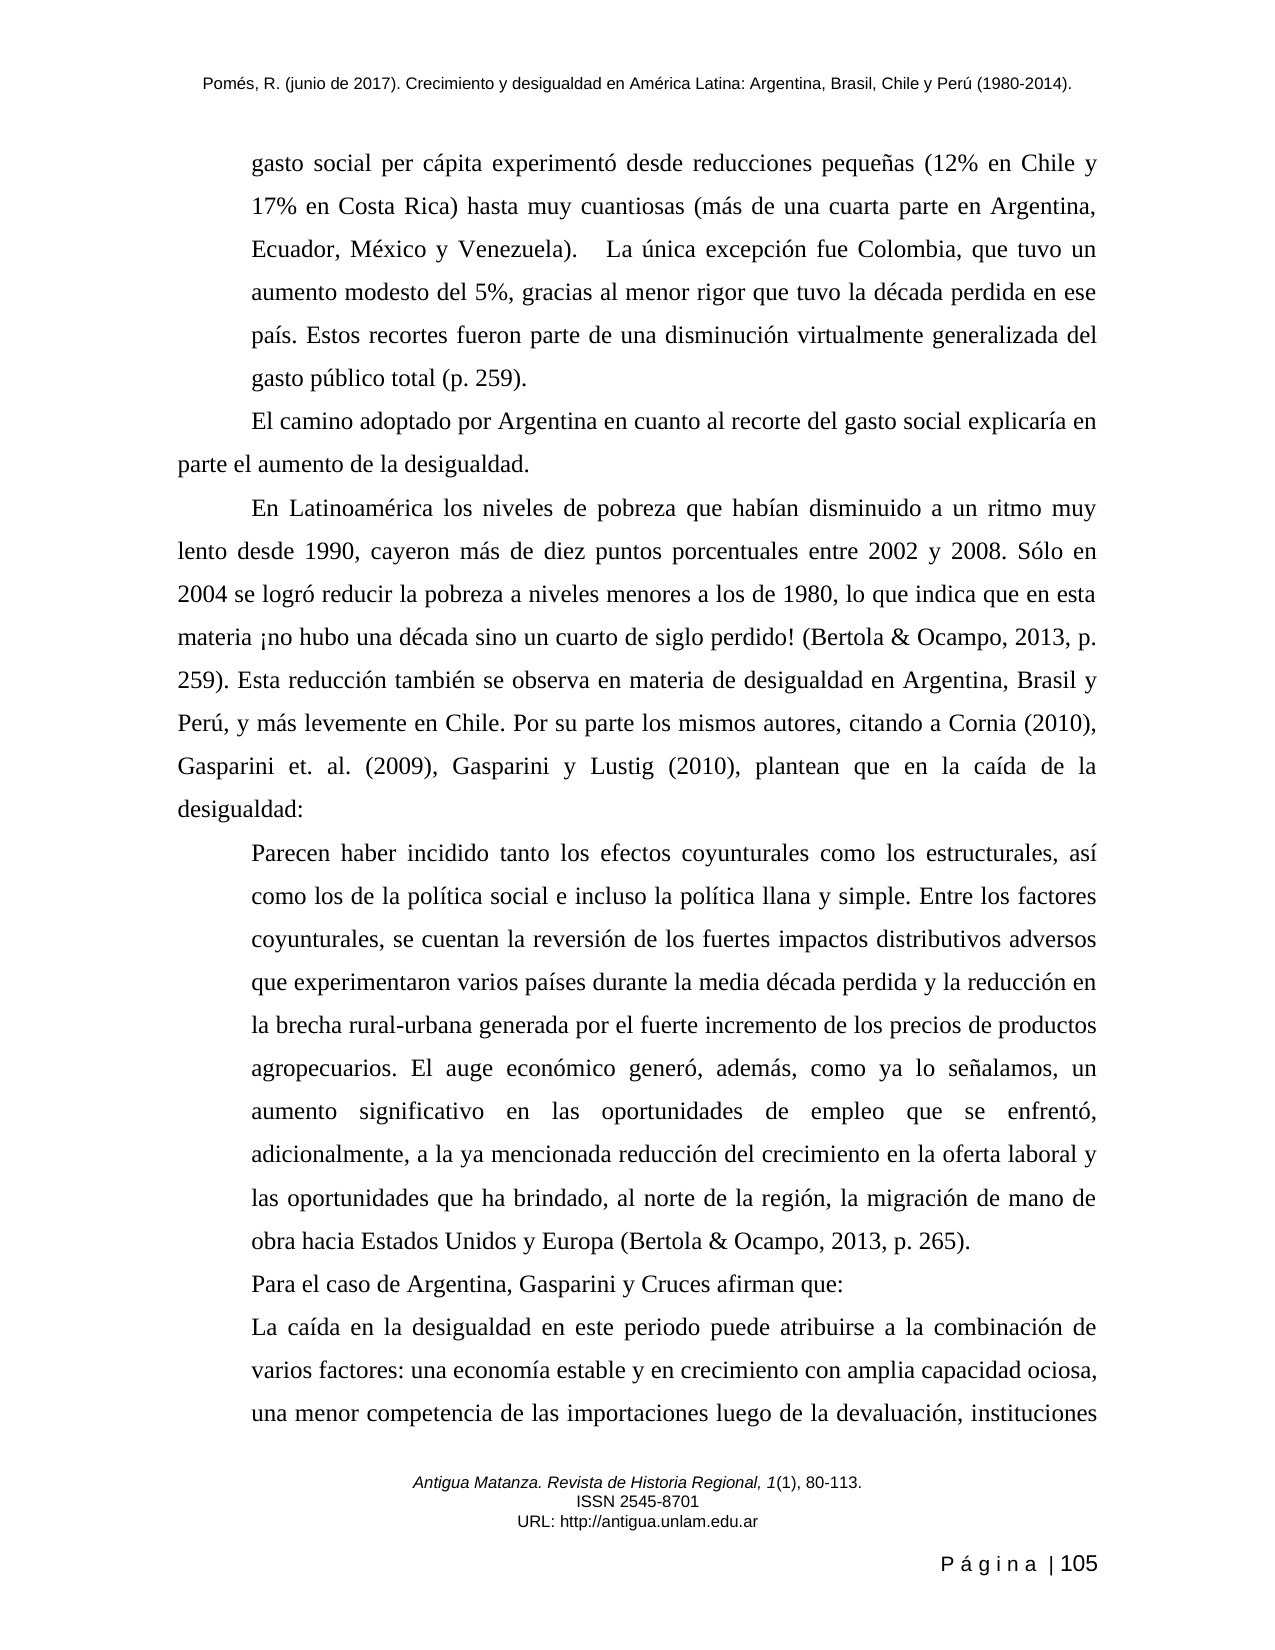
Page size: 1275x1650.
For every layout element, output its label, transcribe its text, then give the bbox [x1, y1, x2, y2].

text Para el caso de Argentina, Gasparini y Cruces afirman que: [177, 1269, 1098, 1298]
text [251, 1312, 1098, 1427]
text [251, 148, 1098, 392]
text Parecen haber incidido tanto los efectos coyunturales como los estructurales, así como los de la política social e incluso la política llana y simple. Entre los factores coyunturales, se cuentan la reversión de los fuertes impactos distributivos adversos que experimentaron varios países durante la media década perdida y la reducción en la brecha rural-urbana generada por el fuerte incremento de los precios de productos agropecuarios. El auge económico generó, además, como ya lo señalamos, un aumento significativo en las oportunidades de empleo que se enfrentó, adicionalmente, a la ya mencionada reducción del crecimiento en la oferta laboral y las oportunidades que ha brindado, al norte de la región, la migración de mano de obra hacia Estados Unidos y Europa (Bertola & Ocampo, 2013, p. 265). [251, 838, 1098, 1254]
text En Latinoamérica los niveles de pobreza que habían disminuido a un ritmo muy lento desde 1990, cayeron más de diez puntos porcentuales entre 2002 y 2008. Sólo en 2004 se logró reducir la pobreza a niveles menores a los de 1980, lo que indica que en esta materia ¡no hubo una década sino un cuarto de siglo perdido! (Bertola & Ocampo, 2013, p. 259). Esta reducción también se observa en materia de desigualdad en Argentina, Brasil y Perú, y más levemente en Chile. Por su parte los mismos autores, citando a Cornia (2010), Gasparini et. al. (2009), Gasparini y Lustig (2010), plantean que en la caída de la desigualdad: [177, 493, 1098, 823]
text El camino adoptado por Argentina en cuanto al recorte del gasto social explicaría en parte el aumento de la desigualdad. [177, 406, 1098, 478]
